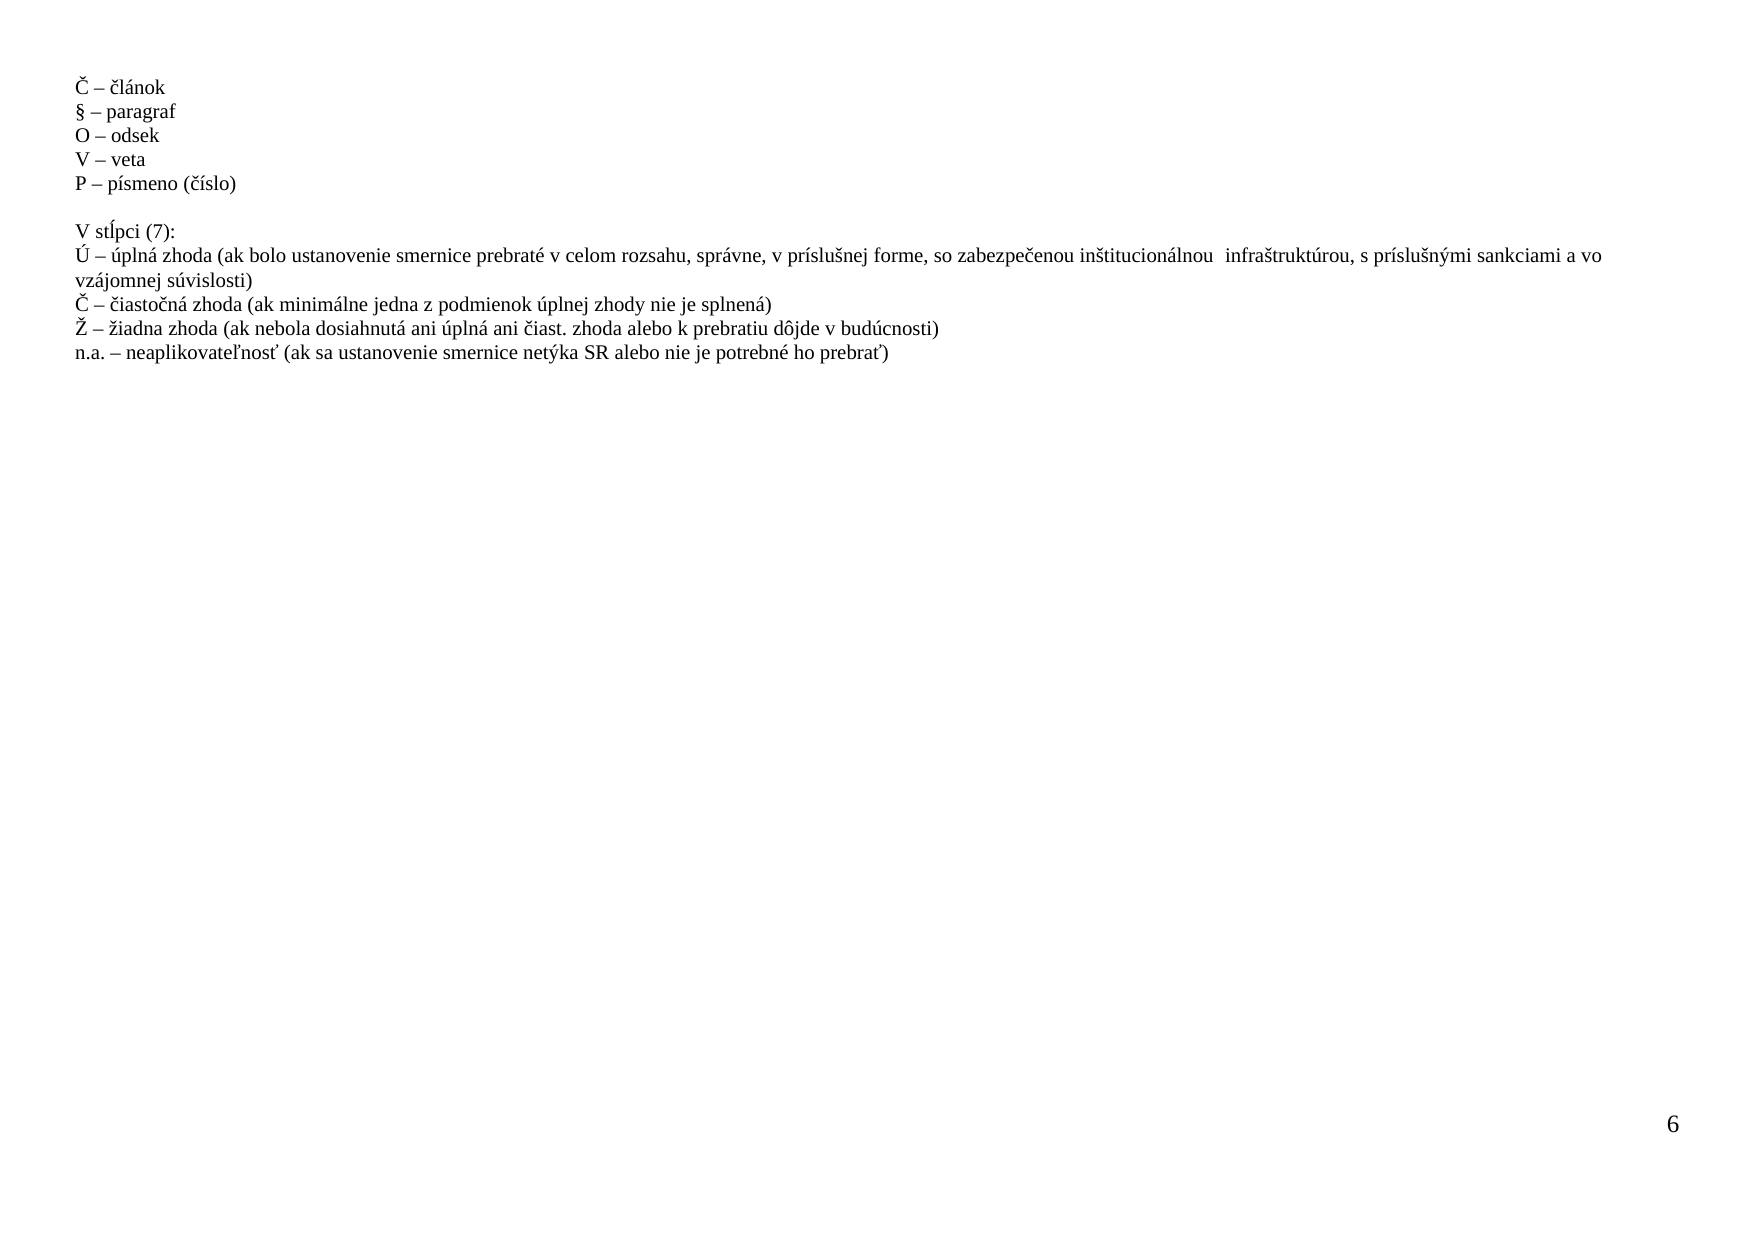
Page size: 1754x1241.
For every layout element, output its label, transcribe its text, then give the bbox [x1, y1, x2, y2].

text § – paragraf [75, 99, 1679, 123]
text Ž – žiadna zhoda (ak nebola dosiahnutá ani úplná ani čiast. zhoda alebo k prebratiu dôjde v budúcnosti) [75, 316, 1679, 340]
text Č – článok [75, 75, 1679, 99]
text n.a. – neaplikovateľnosť (ak sa ustanovenie smernice netýka SR alebo nie je potrebné ho prebrať) [75, 340, 1679, 364]
text Č – čiastočná zhoda (ak minimálne jedna z podmienok úplnej zhody nie je splnená) [75, 292, 1679, 316]
text Ú – úplná zhoda (ak bolo ustanovenie smernice prebraté v celom rozsahu, správne, v príslušnej forme, so zabezpečenou inštitucionálnou infraštruktúrou, s príslušnými sankciami a vo vzájomnej súvislosti) [75, 243, 1679, 292]
text V – veta [75, 147, 1679, 171]
text P – písmeno (číslo) [75, 171, 1679, 195]
text V stĺpci (7): [75, 219, 1679, 243]
text O – odsek [75, 123, 1679, 147]
